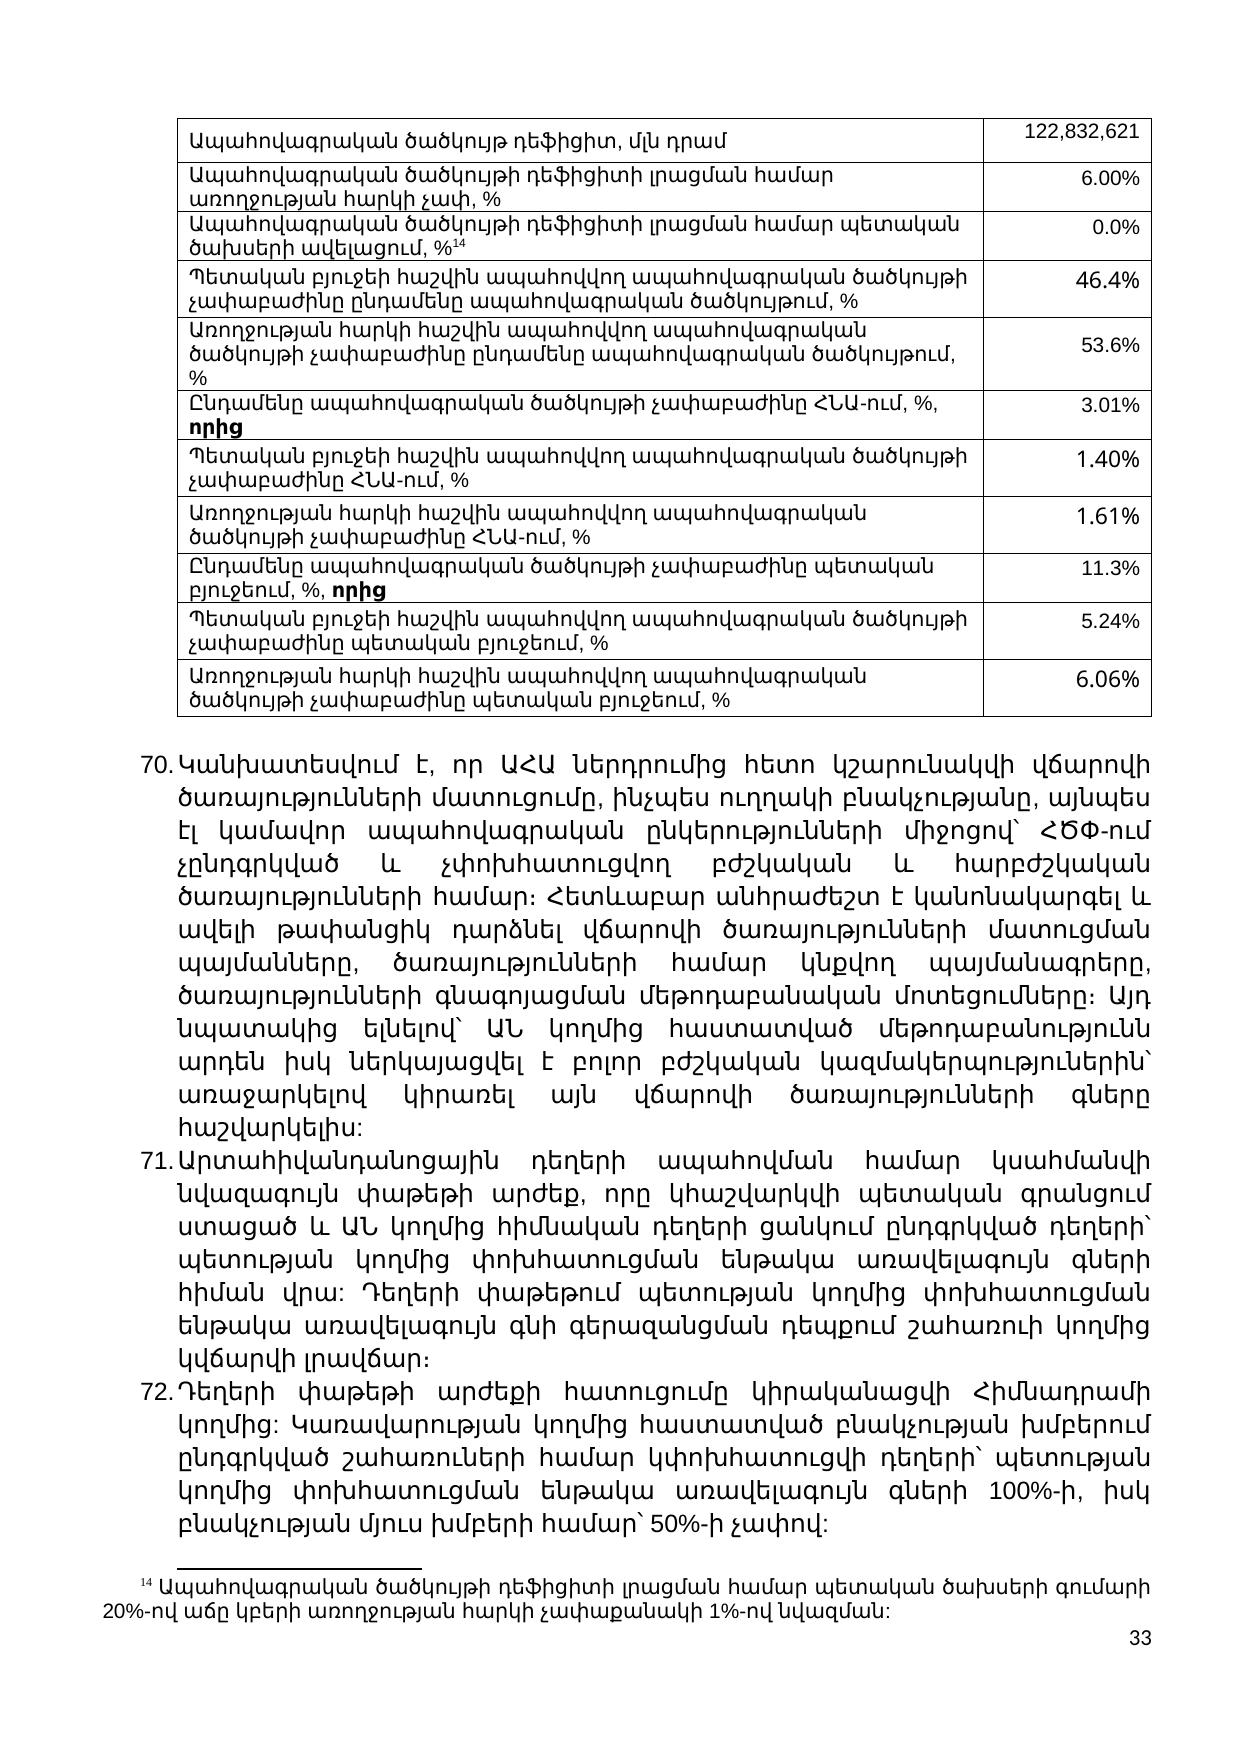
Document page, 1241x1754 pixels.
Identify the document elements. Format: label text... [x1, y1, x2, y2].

table_cell 5.24% [984, 603, 1151, 658]
list Արտահիվանդանոցային դեղերի ապահովման համար կսահմանվի նվազագույն փաթեթի արժեք, որը կհաշվարկվի պետական գրանցում ստացած և ԱՆ կողմից հիմնական դեղերի ցանկում ընդգրկված դեղերի՝ պետության կողմից փոխհատուցման ենթակա առավելագույն գների հիման վրա: Դեղերի փաթեթում պետության կողմից փոխհատուցման ենթակա առավելագույն գնի գերազանցման դեպքում շահառուի կողմից կվճարվի լրավճար։ [140, 1146, 1152, 1373]
table_cell 6.00% [984, 163, 1151, 211]
table_cell 1.40% [984, 440, 1151, 496]
table_cell 122,832,621 [984, 119, 1151, 162]
table_cell 53.6% [984, 318, 1151, 390]
table_cell 11.3% [984, 554, 1151, 602]
table_cell Առողջության հարկի հաշվին ապահովվող ապահովագրական ծածկույթի չափաբաժինը ՀՆԱ-ում, % [178, 497, 983, 553]
table_cell Պետական բյուջեի հաշվին ապահովվող ապահովագրական ծածկույթի չափաբաժինը ՀՆԱ-ում, % [178, 440, 983, 496]
table_cell 1.61% [984, 497, 1151, 553]
table_cell 3.01% [984, 391, 1151, 439]
table_cell Առողջության հարկի հաշվին ապահովվող ապահովագրական ծածկույթի չափաբաժինը ընդամենը ապահովագրական ծածկույթում, % [178, 318, 983, 390]
table_cell Պետական բյուջեի հաշվին ապահովվող ապահովագրական ծածկույթի չափաբաժինը պետական բյուջեում, % [178, 603, 983, 658]
table_cell Պետական բյուջեի հաշվին ապահովվող ապահովագրական ծածկույթի չափաբաժինը ընդամենը ապահովագրական ծածկույթում, % [178, 261, 983, 317]
table_cell 6.06% [984, 660, 1151, 716]
table_cell 0.0% [984, 212, 1151, 260]
list Կանխատեսվում է, որ ԱՀԱ ներդրումից հետո կշարունակվի վճարովի ծառայությունների մատուցումը, ինչպես ուղղակի բնակչությանը, այնպես էլ կամավոր ապահովագրական ընկերությունների միջոցով՝ ՀԾՓ-ում չընդգրկված և չփոխհատուցվող բժշկական և հարբժշկական ծառայությունների համար։ Հետևաբար անհրաժեշտ է կանոնակարգել և ավելի թափանցիկ դարձնել վճարովի ծառայությունների մատուցման պայմանները, ծառայությունների համար կնքվող պայմանագրերը, ծառայությունների գնագոյացման մեթոդաբանական մոտեցումները։ Այդ նպատակից ելնելով՝ ԱՆ կողմից հաստատված մեթոդաբանությունն արդեն իսկ ներկայացվել է բոլոր բժշկական կազմակերպություներին՝ առաջարկելով կիրառել այն վճարովի ծառայությունների գները հաշվարկելիս: [140, 749, 1152, 1142]
table_cell 46.4% [984, 261, 1151, 317]
table_cell Ապահովագրական ծածկույթ դեֆիցիտ, մլն դրամ [178, 119, 983, 162]
list Դեղերի փաթեթի արժեքի հատուցումը կիրականացվի Հիմնադրամի կողմից: Կառավարության կողմից հաստատված բնակչության խմբերում ընդգրկված շահառուների համար կփոխհատուցվի դեղերի՝ պետության կողմից փոխհատուցման ենթակա առավելագույն գների 100%-ի, իսկ բնակչության մյուս խմբերի համար՝ 50%-ի չափով: [140, 1377, 1152, 1538]
table_cell Առողջության հարկի հաշվին ապահովվող ապահովագրական ծածկույթի չափաբաժինը պետական բյուջեում, % [178, 660, 983, 716]
table_cell Ապահովագրական ծածկույթի դեֆիցիտի լրացման համար պետական ծախսերի ավելացում, % [178, 212, 983, 260]
table_cell Ընդամենը ապահովագրական ծածկույթի չափաբաժինը պետական բյուջեում, %, որից [178, 554, 983, 602]
table_cell Ապահովագրական ծածկույթի դեֆիցիտի լրացման համար առողջության հարկի չափ, % [178, 163, 983, 211]
table_cell Ընդամենը ապահովագրական ծածկույթի չափաբաժինը ՀՆԱ-ում, %, որից [178, 391, 983, 439]
